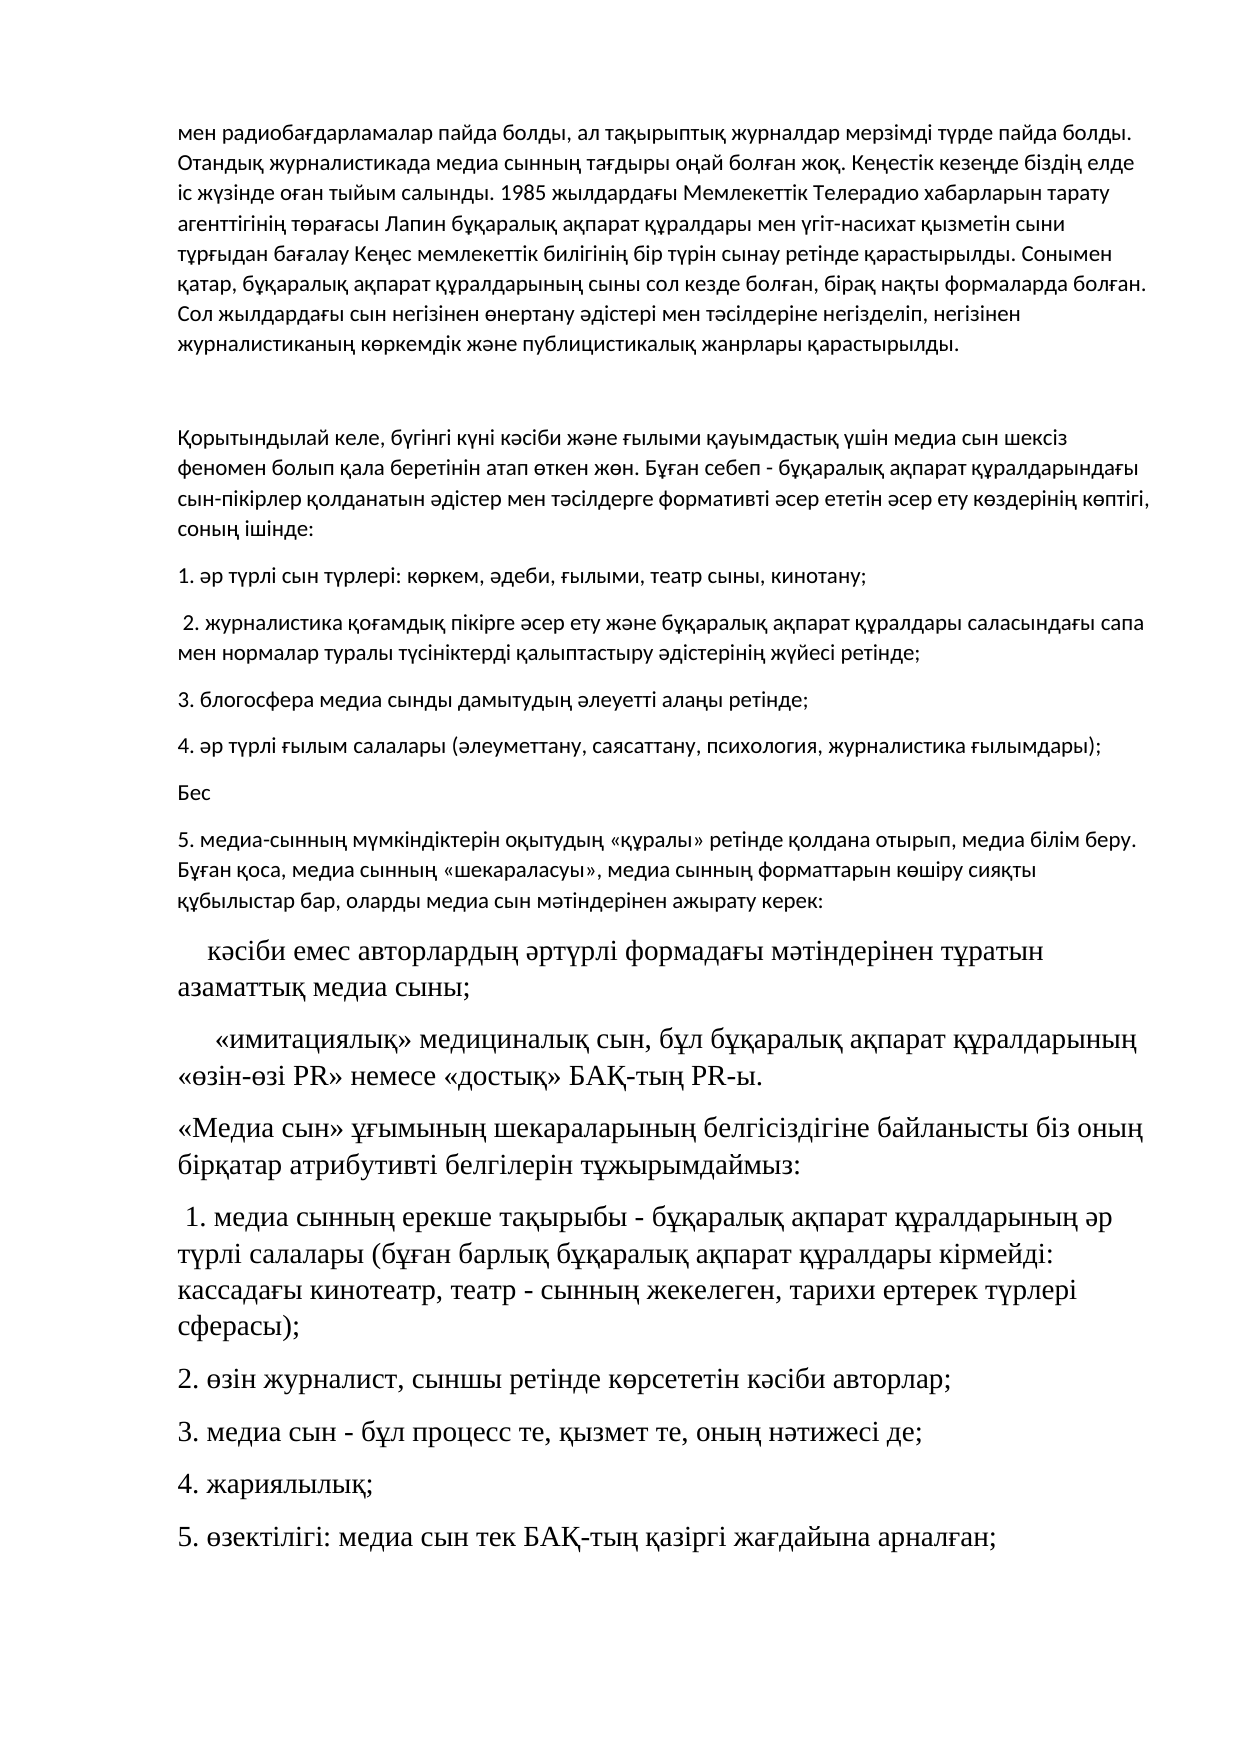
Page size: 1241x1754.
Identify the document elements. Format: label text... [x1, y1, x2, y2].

text 3. медиа сын - бұл процесс те, қызмет те, оның нәтижесі де; [177, 1414, 1152, 1447]
text  кәсіби емес авторлардың әртүрлі формадағы мәтіндерінен тұратын азаматтық медиа сыны; [177, 933, 1152, 1002]
text 4. жариялылық; [177, 1466, 1152, 1500]
text 1. әр түрлі сын түрлері: көркем, әдеби, ғылыми, театр сыны, кинотану; [177, 561, 1152, 589]
text 4. әр түрлі ғылым салалары (әлеуметтану, саясаттану, психология, журналистика ғылымдары); [177, 732, 1152, 760]
text 2. өзін журналист, сыншы ретінде көрсететін кәсіби авторлар; [177, 1361, 1152, 1394]
text 5. медиа-сынның мүмкіндіктерін оқытудың «құралы» ретінде қолдана отырып, медиа білім беру. Бұған қоса, медиа сынның «шекараласуы», медиа сынның форматтарын көшіру сияқты құбылыстар бар, оларды медиа сын мәтіндерінен ажырату керек: [177, 825, 1152, 914]
text  «имитациялық» медициналық сын, бұл бұқаралық ақпарат құралдарының «өзін-өзі PR» немесе «достық» БАҚ-тың PR-ы. [177, 1022, 1152, 1091]
text «Медиа сын» ұғымының шекараларының белгісіздігіне байланысты біз оның бірқатар атрибутивті белгілерін тұжырымдаймыз: [177, 1111, 1152, 1180]
text Қорытындылай келе, бүгінгі күні кәсіби және ғылыми қауымдастық үшін медиа сын шексіз феномен болып қала беретінін атап өткен жөн. Бұған себеп - бұқаралық ақпарат құралдарындағы сын-пікірлер қолданатын әдістер мен тәсілдерге формативті әсер ететін әсер ету көздерінің көптігі, соның ішінде: [177, 423, 1152, 542]
text 1. медиа сынның ерекше тақырыбы - бұқаралық ақпарат құралдарының әр түрлі салалары (бұған барлық бұқаралық ақпарат құралдары кірмейді: кассадағы кинотеатр, театр - сынның жекелеген, тарихи ертерек түрлері сферасы); [177, 1199, 1152, 1342]
text 2. журналистика қоғамдық пікірге әсер ету және бұқаралық ақпарат құралдары саласындағы сапа мен нормалар туралы түсініктерді қалыптастыру әдістерінің жүйесі ретінде; [177, 608, 1152, 666]
text 3. блогосфера медиа сынды дамытудың әлеуетті алаңы ретінде; [177, 685, 1152, 713]
text Бес [177, 778, 1152, 807]
text 5. өзектілігі: медиа сын тек БАҚ-тың қазіргі жағдайына арналған; [177, 1519, 1152, 1553]
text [177, 118, 1152, 358]
